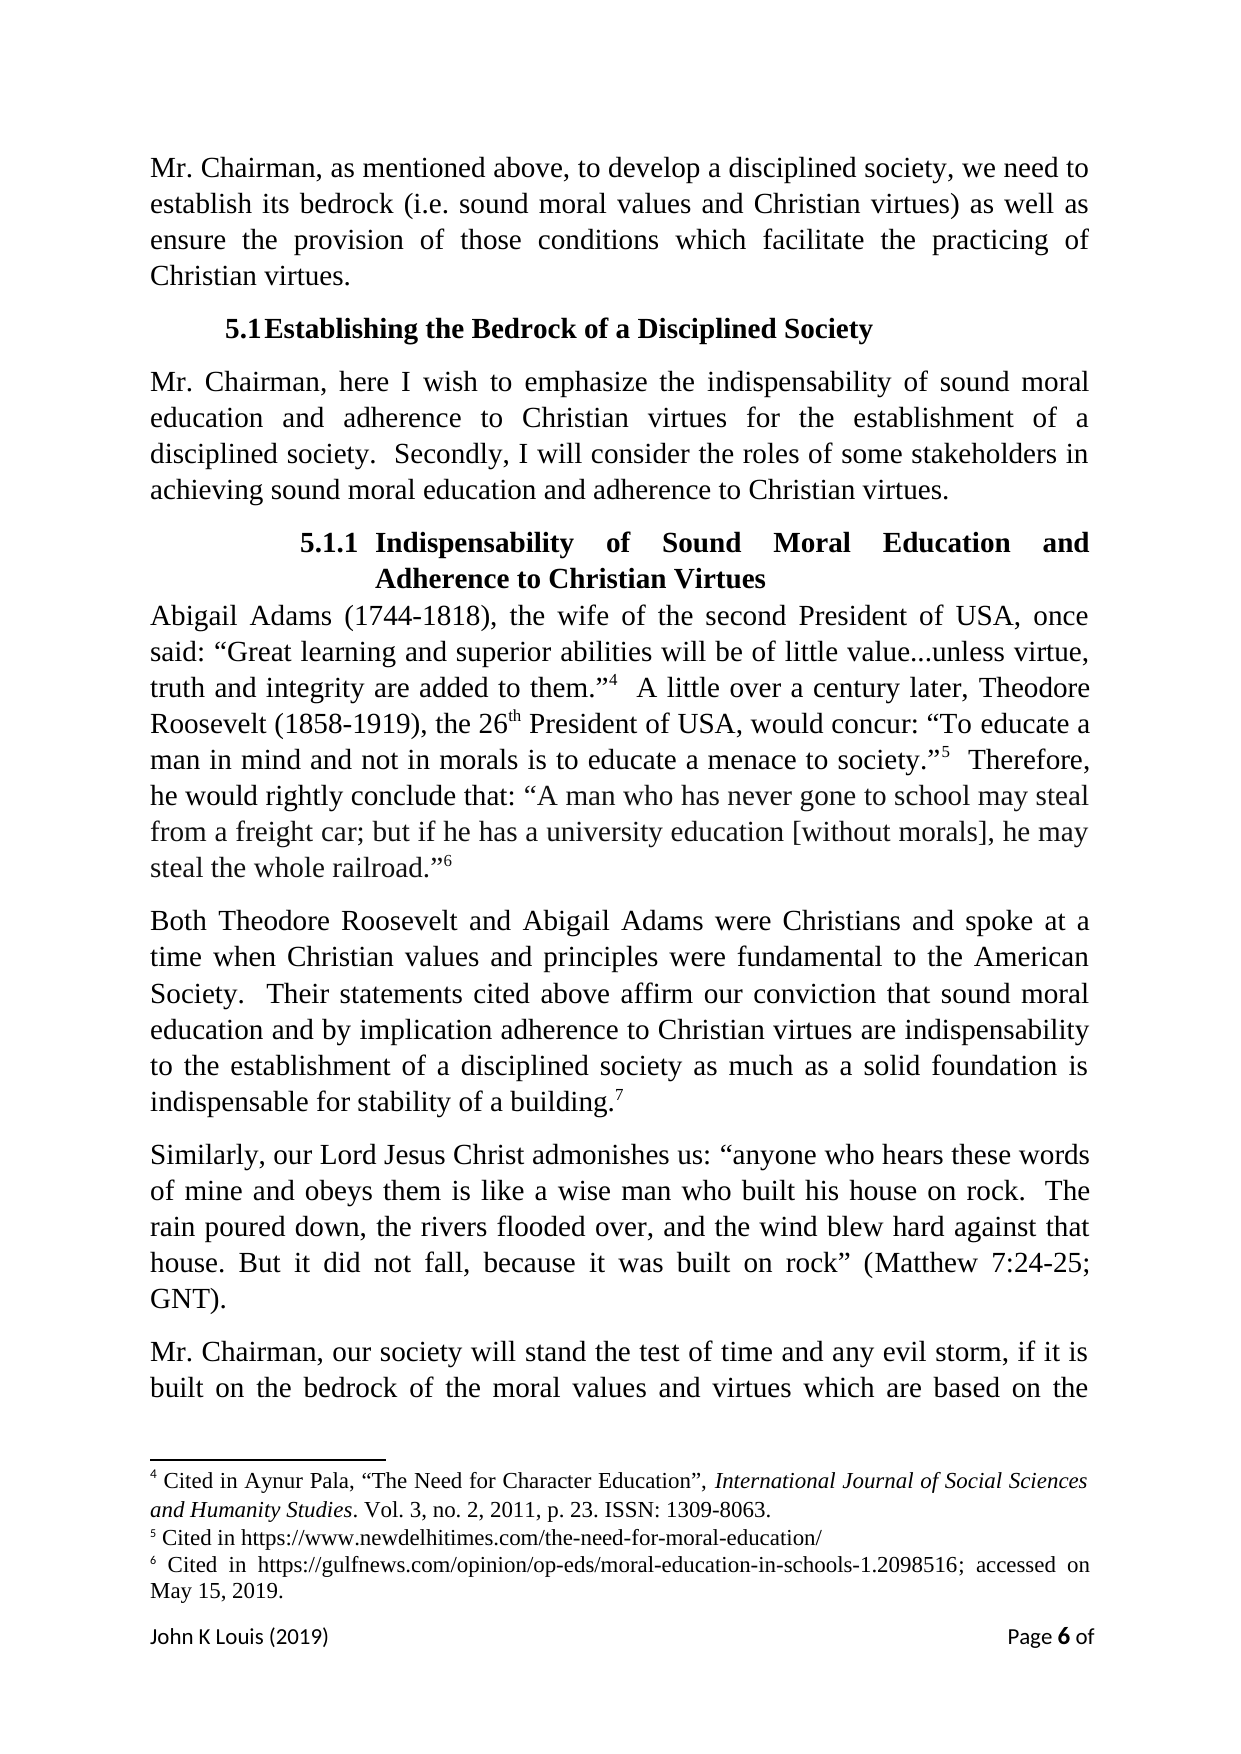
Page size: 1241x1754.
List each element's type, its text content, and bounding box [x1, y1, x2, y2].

text Similarly, our Lord Jesus Christ admonishes us: “anyone who hears these words of mine and obeys them is like a wise man who built his house on rock. The rain poured down, the rivers flooded over, and the wind blew hard against that house. But it did not fall, because it was built on rock” (Matthew 7:24-25; GNT). [150, 1137, 1090, 1315]
text Mr. Chairman, as mentioned above, to develop a disciplined society, we need to establish its bedrock (i.e. sound moral values and Christian virtues) as well as ensure the provision of those conditions which facilitate the practicing of Christian virtues. [150, 150, 1090, 292]
text Abigail Adams (1744-1818), the wife of the second President of USA, once said: “Great learning and superior abilities will be of little value...unless virtue, truth and integrity are added to them.” A little over a century later, Theodore Roosevelt (1858-1919), the 26th President of USA, would concur: “To educate a man in mind and not in morals is to educate a menace to society.” Therefore, he would rightly conclude that: “A man who has never gone to school may steal from a freight car; but if he has a university education [without morals], he may steal the whole railroad.” [150, 598, 1090, 884]
list Establishing the Bedrock of a Disciplined Society [225, 311, 1090, 345]
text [150, 1334, 1090, 1404]
list Indispensability of Sound Moral Education and Adherence to Christian Virtues [300, 525, 1090, 595]
text Mr. Chairman, here I wish to emphasize the indispensability of sound moral education and adherence to Christian virtues for the establishment of a disciplined society. Secondly, I will consider the roles of some stakeholders in achieving sound moral education and adherence to Christian virtues. [150, 364, 1090, 506]
text Both Theodore Roosevelt and Abigail Adams were Christians and spoke at a time when Christian values and principles were fundamental to the American Society. Their statements cited above affirm our conviction that sound moral education and by implication adherence to Christian virtues are indispensability to the establishment of a disciplined society as much as a solid foundation is indispensable for stability of a building. [150, 903, 1090, 1118]
